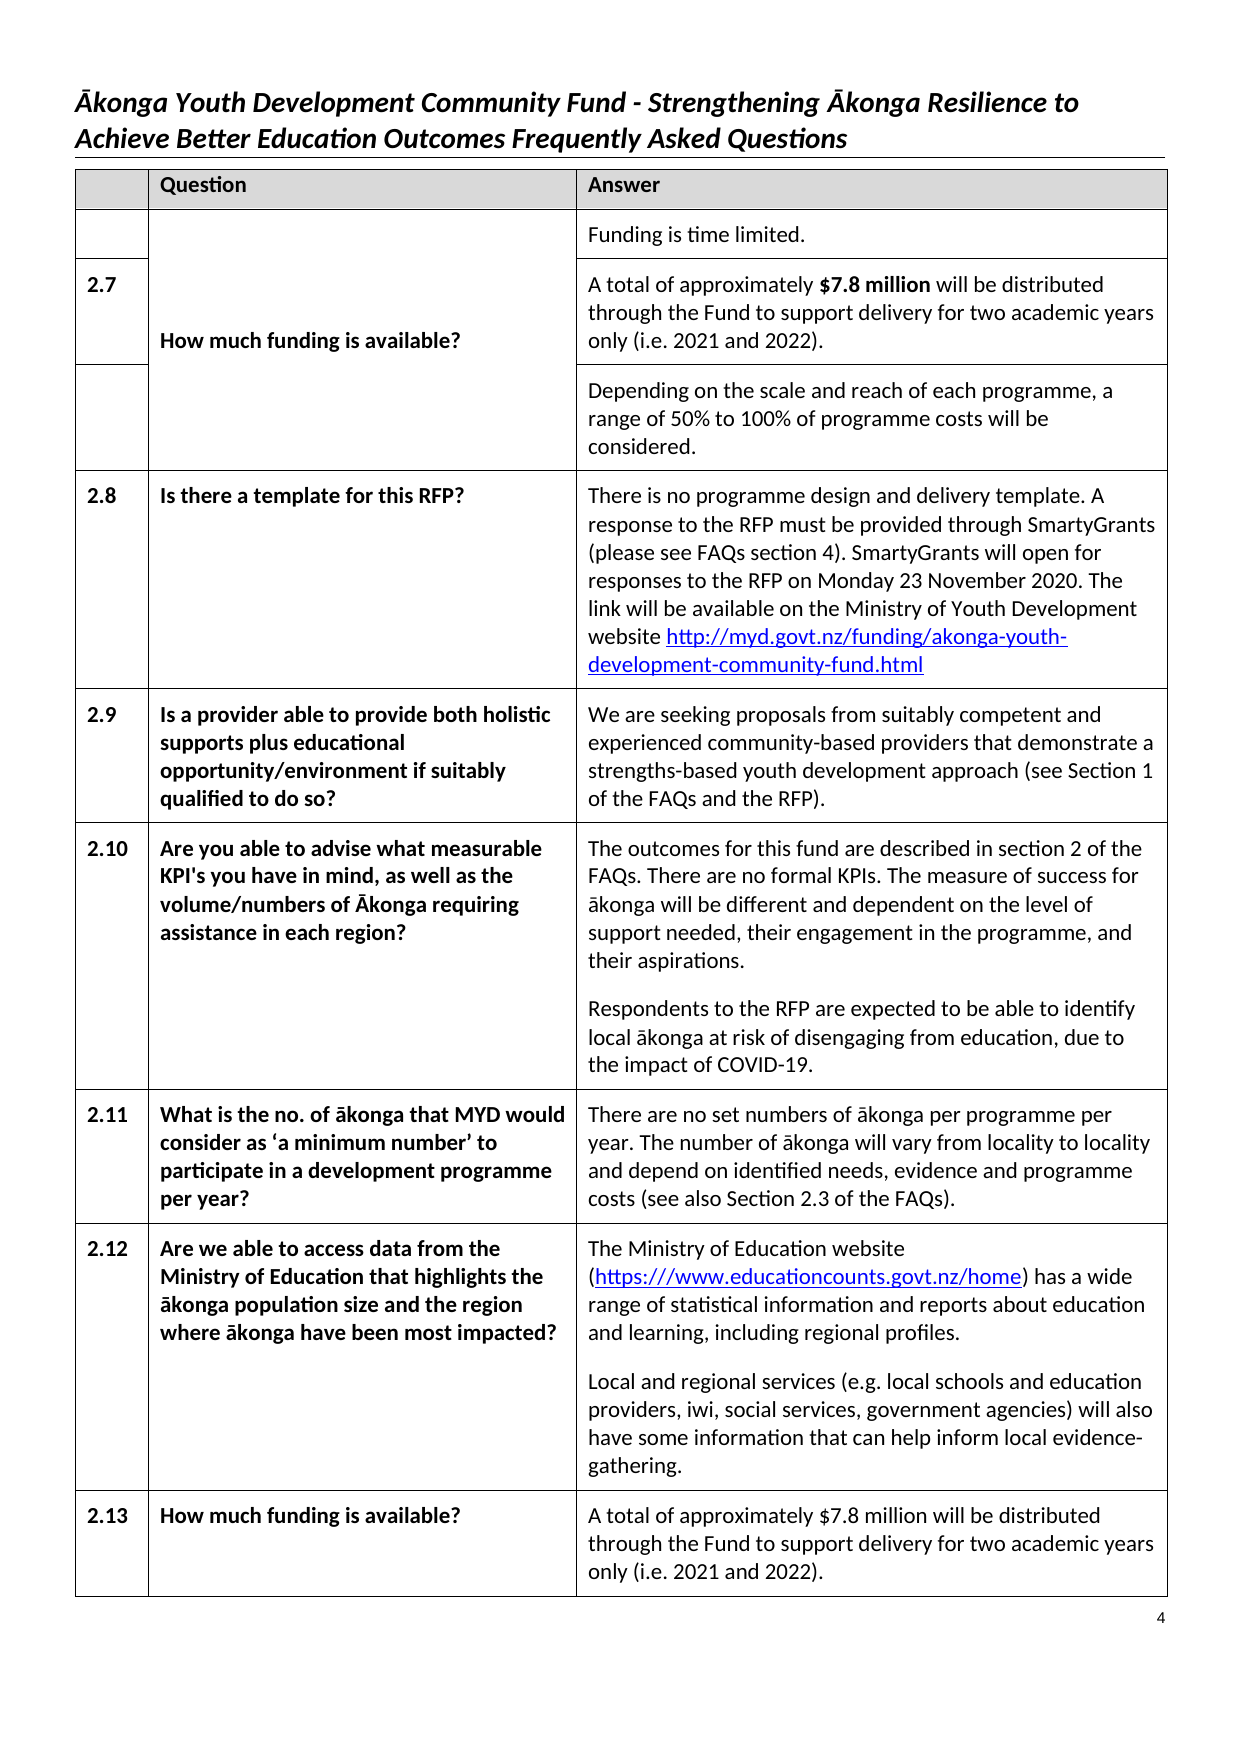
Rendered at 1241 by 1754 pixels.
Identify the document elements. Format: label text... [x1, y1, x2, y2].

table_cell What is the no. of ākonga that MYD would consider as ‘a minimum number’ to participate in a development programme per year? [149, 1090, 576, 1223]
table_header Answer [577, 170, 1167, 208]
table_cell A total of approximately $7.8 million will be distributed through the Fund to support delivery for two academic years only (i.e. 2021 and 2022). [577, 1491, 1167, 1596]
table_cell Depending on the scale and reach of each programme, a range of 50% to 100% of programme costs will be considered. [577, 365, 1167, 470]
table_cell Are we able to access data from the Ministry of Education that highlights the ākonga population size and the region where ākonga have been most impacted? [149, 1224, 576, 1490]
table_cell Is a provider able to provide both holistic supports plus educational opportunity/environment if suitably qualified to do so? [149, 689, 576, 822]
table_cell Funding is time limited. [577, 210, 1167, 258]
table_cell There is no programme design and delivery template. A response to the RFP must be provided through SmartyGrants (please see FAQs section 4). SmartyGrants will open for responses to the RFP on Monday 23 November 2020. The link will be available on the Ministry of Youth Development website http://myd.govt.nz/funding/akonga-youth-development-community-fund.html [577, 471, 1167, 688]
table_cell Are you able to advise what measurable KPI's you have in mind, as well as the volume/numbers of Ākonga requiring assistance in each region? [149, 823, 576, 1089]
table_cell We are seeking proposals from suitably competent and experienced community-based providers that demonstrate a strengths-based youth development approach (see Section 1 of the FAQs and the RFP). [577, 689, 1167, 822]
table_cell 2.11 [76, 1090, 148, 1223]
table_cell Is there a template for this RFP? [149, 471, 576, 688]
table_header Question [149, 170, 576, 208]
table_cell 2.8 [76, 471, 148, 688]
table_cell How much funding is available? [149, 210, 576, 470]
table_cell The Ministry of Education website (https:///www.educationcounts.govt.nz/home) has a wide range of statistical information and reports about education and learning, including regional profiles. Local and regional services (e.g. local schools and education providers, iwi, social services, government agencies) will also have some information that can help inform local evidence-gathering. [577, 1224, 1167, 1490]
table_cell How much funding is available? [149, 1491, 576, 1596]
table_cell 2.12 [76, 1224, 148, 1490]
table_cell There are no set numbers of ākonga per programme per year. The number of ākonga will vary from locality to locality and depend on identified needs, evidence and programme costs (see also Section 2.3 of the FAQs). [577, 1090, 1167, 1223]
table_cell [76, 365, 148, 470]
table_header [76, 170, 148, 208]
table_cell 2.7 [76, 259, 148, 364]
table_cell 2.13 [76, 1491, 148, 1596]
table_cell The outcomes for this fund are described in section 2 of the FAQs. There are no formal KPIs. The measure of success for ākonga will be different and dependent on the level of support needed, their engagement in the programme, and their aspirations. Respondents to the RFP are expected to be able to identify local ākonga at risk of disengaging from education, due to the impact of COVID-19. [577, 823, 1167, 1089]
table_cell 2.10 [76, 823, 148, 1089]
table_cell [76, 210, 148, 258]
table_cell 2.9 [76, 689, 148, 822]
table_cell A total of approximately $7.8 million will be distributed through the Fund to support delivery for two academic years only (i.e. 2021 and 2022). [577, 259, 1167, 364]
